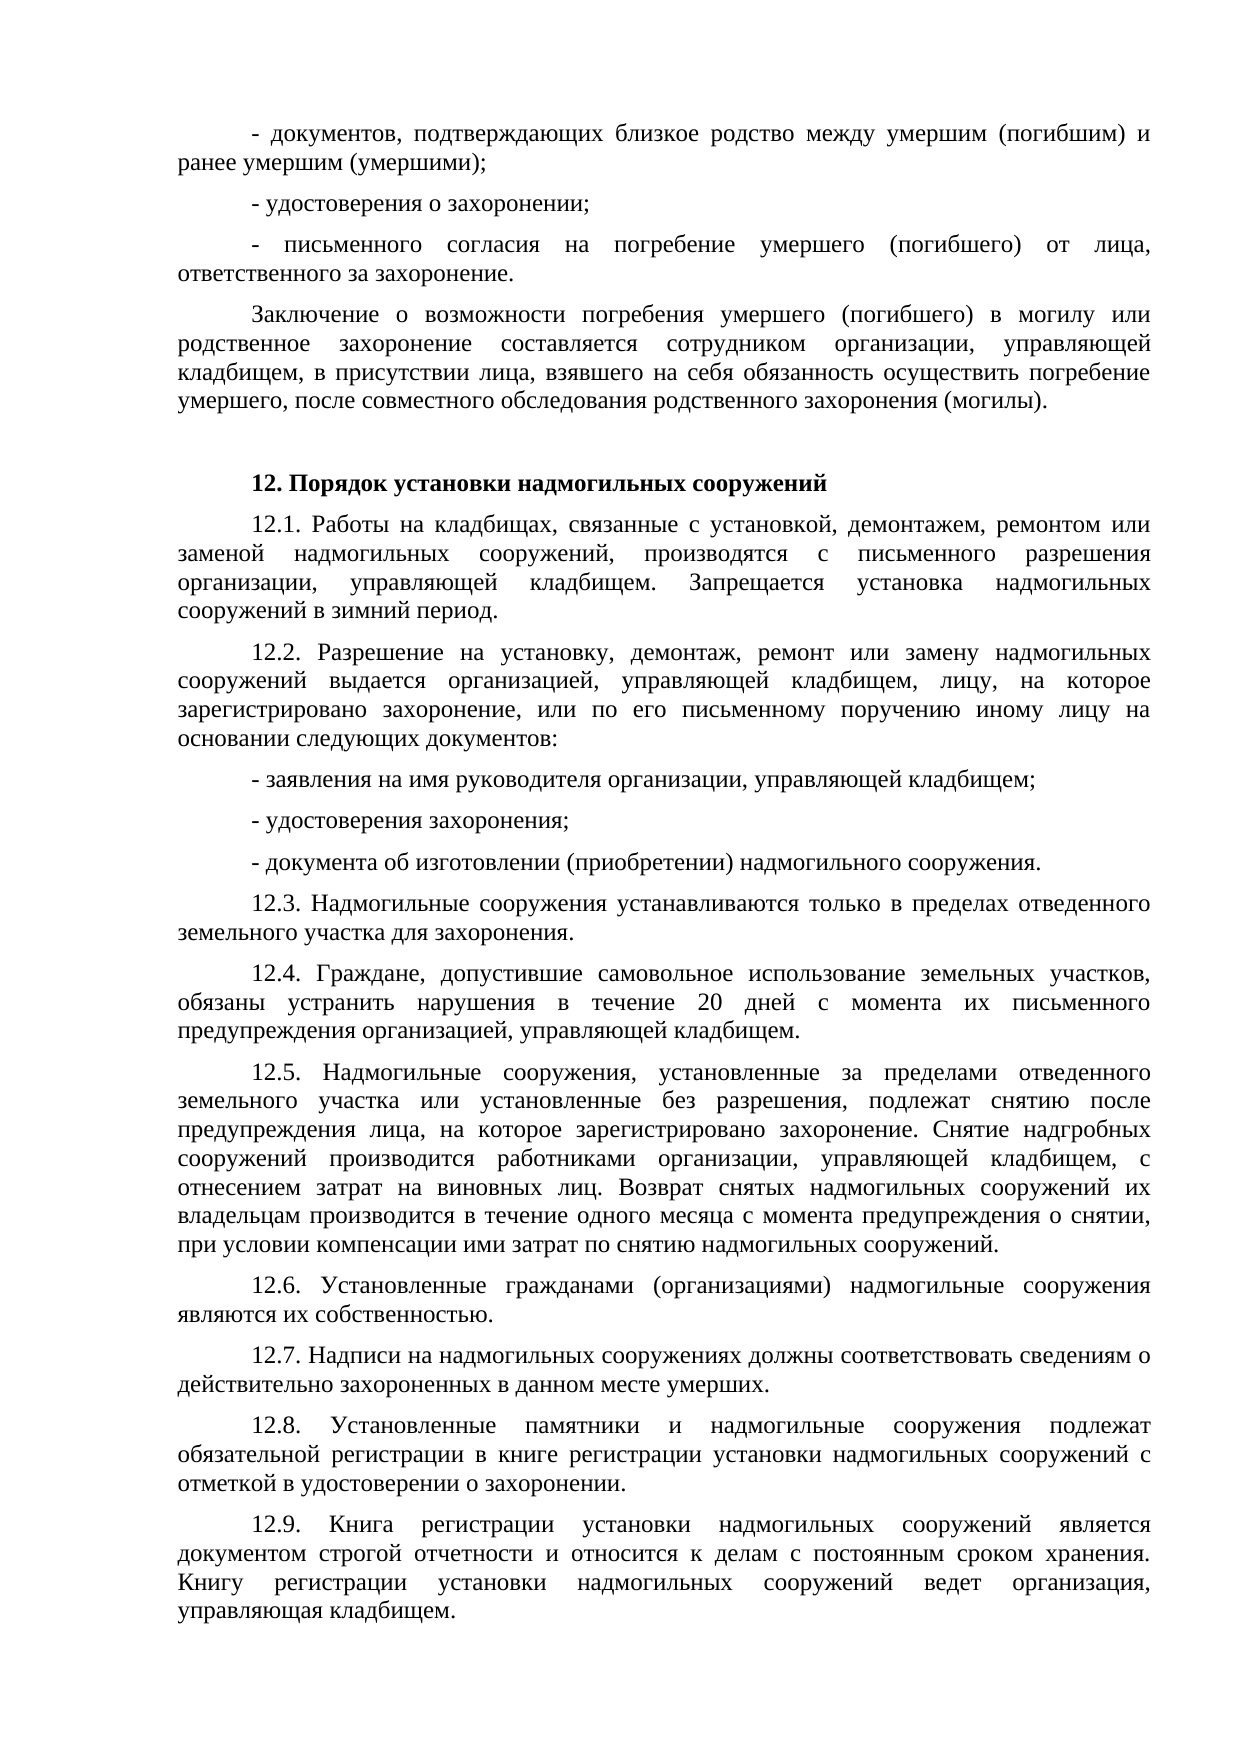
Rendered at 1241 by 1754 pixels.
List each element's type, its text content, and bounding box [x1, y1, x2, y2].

text Заключение о возможности погребения умершего (погибшего) в могилу или родственное захоронение составляется сотрудником организации, управляющей кладбищем, в присутствии лица, взявшего на себя обязанность осуществить погребение умершего, после совместного обследования родственного захоронения (могилы). [177, 299, 1152, 414]
text - документа об изготовлении (приобретении) надмогильного сооружения. [177, 847, 1152, 876]
text - письменного согласия на погребение умершего (погибшего) от лица, ответственного за захоронение. [177, 229, 1152, 287]
text 12.2. Разрешение на установку, демонтаж, ремонт или замену надмогильных сооружений выдается организацией, управляющей кладбищем, лицу, на которое зарегистрировано захоронение, или по его письменному поручению иному лицу на основании следующих документов: [177, 637, 1152, 752]
text 12.4. Граждане, допустившие самовольное использование земельных участков, обязаны устранить нарушения в течение 20 дней с момента их письменного предупреждения организацией, управляющей кладбищем. [177, 958, 1152, 1044]
text - удостоверения о захоронении; [177, 188, 1152, 217]
text 12.9. Книга регистрации установки надмогильных сооружений является документом строгой отчетности и относится к делам с постоянным сроком хранения. Книгу регистрации установки надмогильных сооружений ведет организация, управляющая кладбищем. [177, 1509, 1152, 1624]
text 12.6. Установленные гражданами (организациями) надмогильные сооружения являются их собственностью. [177, 1271, 1152, 1328]
text 12.8. Установленные памятники и надмогильные сооружения подлежат обязательной регистрации в книге регистрации установки надмогильных сооружений с отметкой в удостоверении о захоронении. [177, 1411, 1152, 1497]
text 12.7. Надписи на надмогильных сооружениях должны соответствовать сведениям о действительно захороненных в данном месте умерших. [177, 1341, 1152, 1398]
text 12.5. Надмогильные сооружения, установленные за пределами отведенного земельного участка или установленные без разрешения, подлежат снятию после предупреждения лица, на которое зарегистрировано захоронение. Снятие надгробных сооружений производится работниками организации, управляющей кладбищем, с отнесением затрат на виновных лиц. Возврат снятых надмогильных сооружений их владельцам производится в течение одного месяца с момента предупреждения о снятии, при условии компенсации ими затрат по снятию надмогильных сооружений. [177, 1057, 1152, 1258]
text 12. Порядок установки надмогильных сооружений [177, 468, 1152, 497]
text - документов, подтверждающих близкое родство между умершим (погибшим) и ранее умершим (умершими); [177, 118, 1152, 176]
text 12.1. Работы на кладбищах, связанные с установкой, демонтажем, ремонтом или заменой надмогильных сооружений, производятся с письменного разрешения организации, управляющей кладбищем. Запрещается установка надмогильных сооружений в зимний период. [177, 509, 1152, 624]
text - удостоверения захоронения; [177, 806, 1152, 834]
text 12.3. Надмогильные сооружения устанавливаются только в пределах отведенного земельного участка для захоронения. [177, 888, 1152, 946]
text - заявления на имя руководителя организации, управляющей кладбищем; [177, 764, 1152, 793]
